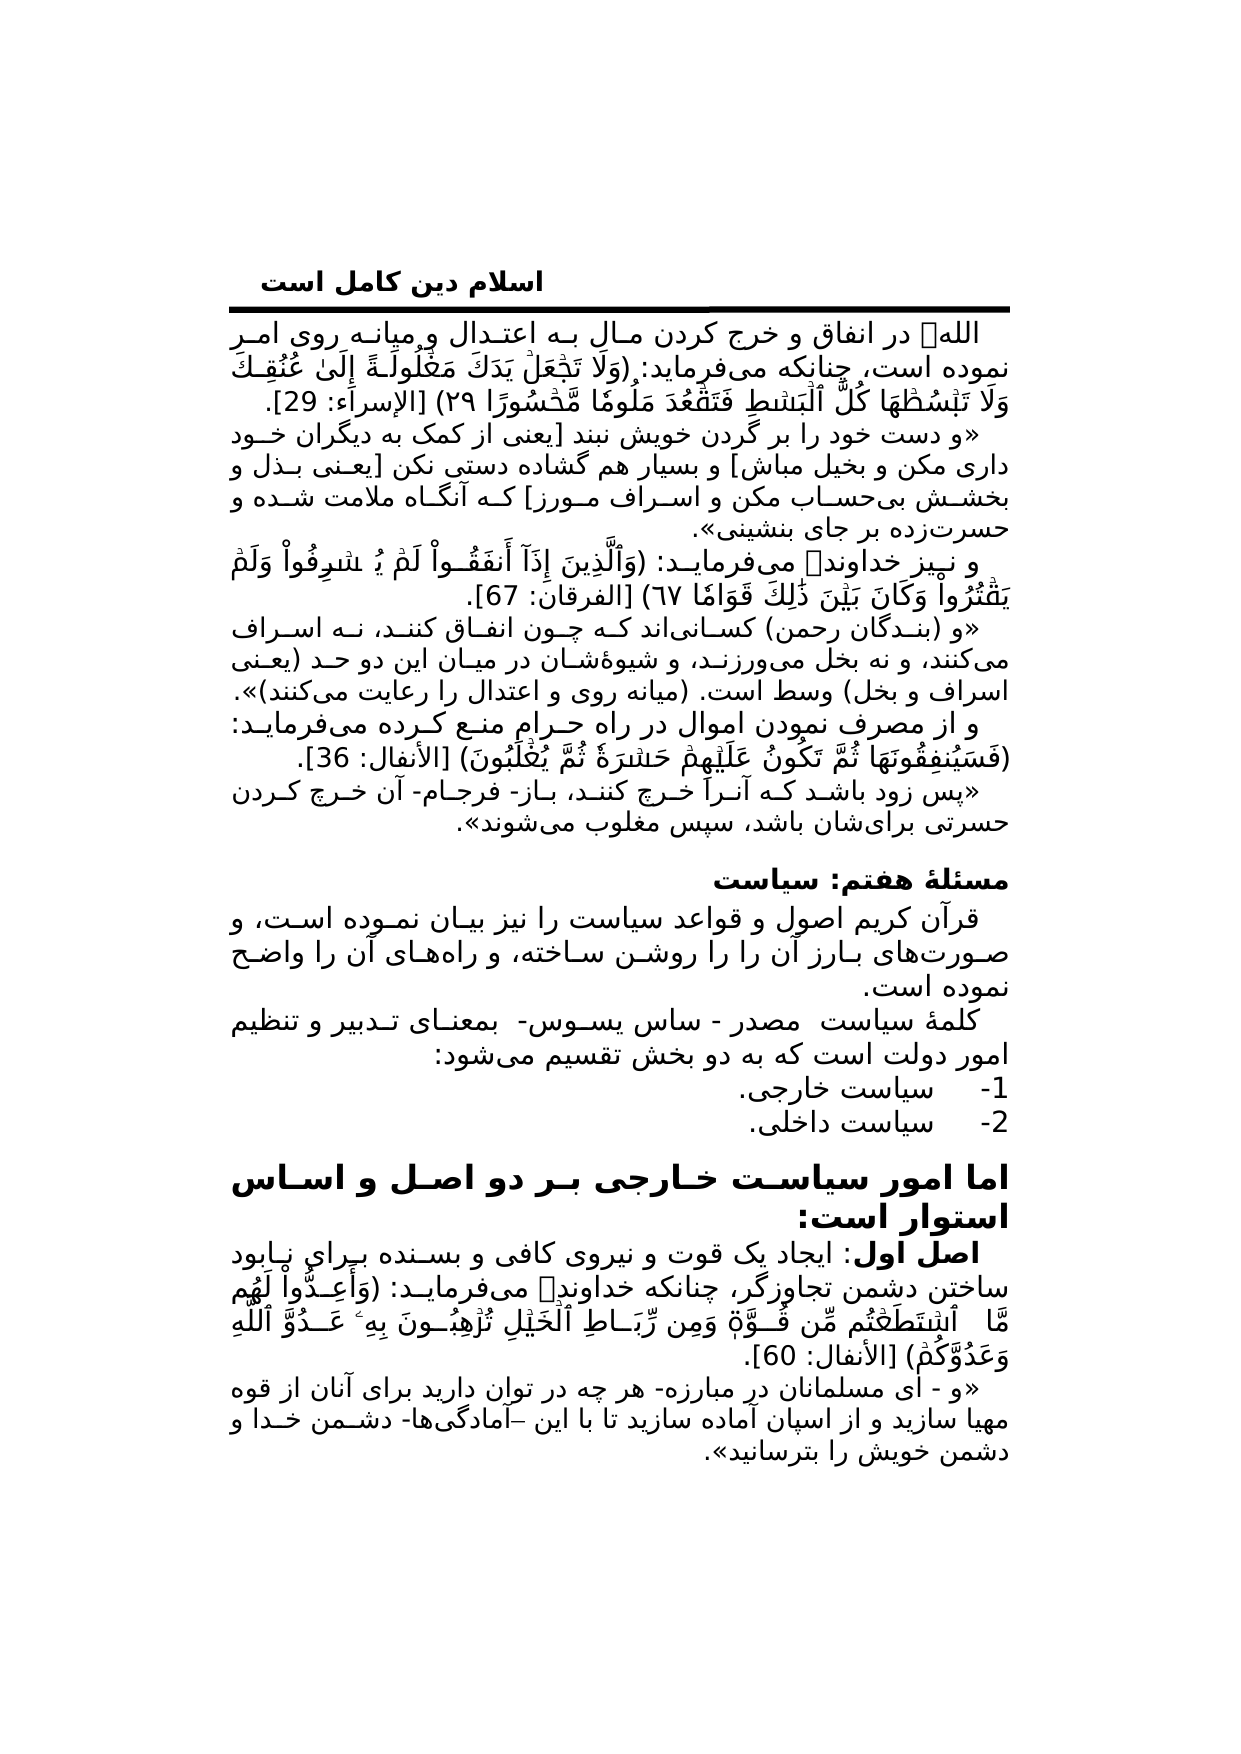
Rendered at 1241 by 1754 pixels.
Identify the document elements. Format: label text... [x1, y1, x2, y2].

text اصل اول: ایجاد یک قوت و نیروی کافی و بسنده برای نابود ساختن دشمن تجاوزگر، چنانکه خداوند می‌فرماید: ﴿وَأَعِدُّواْ لَهُم مَّا ٱسۡتَطَعۡتُم مِّن قُوَّةٖ وَمِن رِّبَاطِ ٱلۡخَيۡلِ تُرۡهِبُونَ بِهِۦ عَدُوَّ ٱللَّهِ وَعَدُوَّكُمۡ﴾ [الأنفال: 60]. [230, 1236, 1010, 1372]
text و از مصرف نمودن اموال در راه حرام منع کرده می‌فرماید: ﴿فَسَيُنفِقُونَهَا ثُمَّ تَكُونُ عَلَيۡهِمۡ حَسۡرَةٗ ثُمَّ يُغۡلَبُونَ﴾ [الأنفال: 36]. [230, 707, 1010, 775]
text «پس زود باشد که آنرا خرچ کنند، باز- فرجام- آن خرچ کردن حسرتی برای‌شان باشد، سپس مغلوب می‌شوند». [230, 775, 1010, 838]
text «و - ای مسلمانان در مبارزه- هر چه در توان دارید برای آنان از قوه مهیا سازید و از اسپان آماده سازید تا با این –آمادگی‌ها- دشمن خدا و دشمن خویش را بترسانید». [230, 1372, 1010, 1467]
text اما امور سیاست خارجی بر دو اصل و اساس استوار است: [230, 1158, 1010, 1236]
text «و (بندگان رحمن) کسانی‌اند که چون انفاق کنند، نه اسراف می‌کنند، و نه بخل می‌ورزند، و شیوۀ‌شان در میان این دو حد (یعنی اسراف و بخل) وسط است. (میانه روی و اعتدال را رعایت می‌کنند)». [230, 612, 1010, 707]
text مسئلۀ هفتم: سیاست [230, 863, 1010, 896]
text «و دست خود را بر گردن خویش نبند [یعنی از کمک به دیگران خود داری مکن و بخیل مباش] و بسیار هم گشاده دستی نکن [یعنی بذل و بخشش بی‌حساب مکن و اسراف مورز] که آنگاه ملامت شده و حسرت‌زده بر جای بنشینی». [230, 418, 1010, 544]
text قرآن کریم اصول و قواعد سیاست را نیز بیان نموده است، و صورت‌های بارز آن را را روشن ساخته، و راه‌های آن را واضح نموده است. [230, 902, 1010, 1004]
text الله در انفاق و خرج کردن مال به اعتدال و میانه روی امر نموده است، چنانکه می‌فرماید: ﴿وَلَا تَجۡعَلۡ يَدَكَ مَغۡلُولَةً إِلَىٰ عُنُقِكَ وَلَا تَبۡسُطۡهَا كُلَّ ٱلۡبَسۡطِ فَتَقۡعُدَ مَلُومٗا مَّحۡسُورًا ٢٩﴾ [الإسراء: 29]. [230, 316, 1010, 418]
list سیاست خارجی. [230, 1072, 1010, 1106]
list سیاست داخلی. [230, 1106, 1010, 1139]
text کلمۀ سیاست مصدر - ساس یسوس- بمعنای تدبیر و تنظیم امور دولت است که به دو بخش تقسیم می‌شود: [230, 1004, 1010, 1072]
text و نیز خداوند می‌فرماید: ﴿وَٱلَّذِينَ إِذَآ أَنفَقُواْ لَمۡ يُسۡرِفُواْ وَلَمۡ يَقۡتُرُواْ وَكَانَ بَيۡنَ ذَٰلِكَ قَوَامٗا ٦٧﴾ [الفرقان: 67]. [230, 544, 1010, 612]
